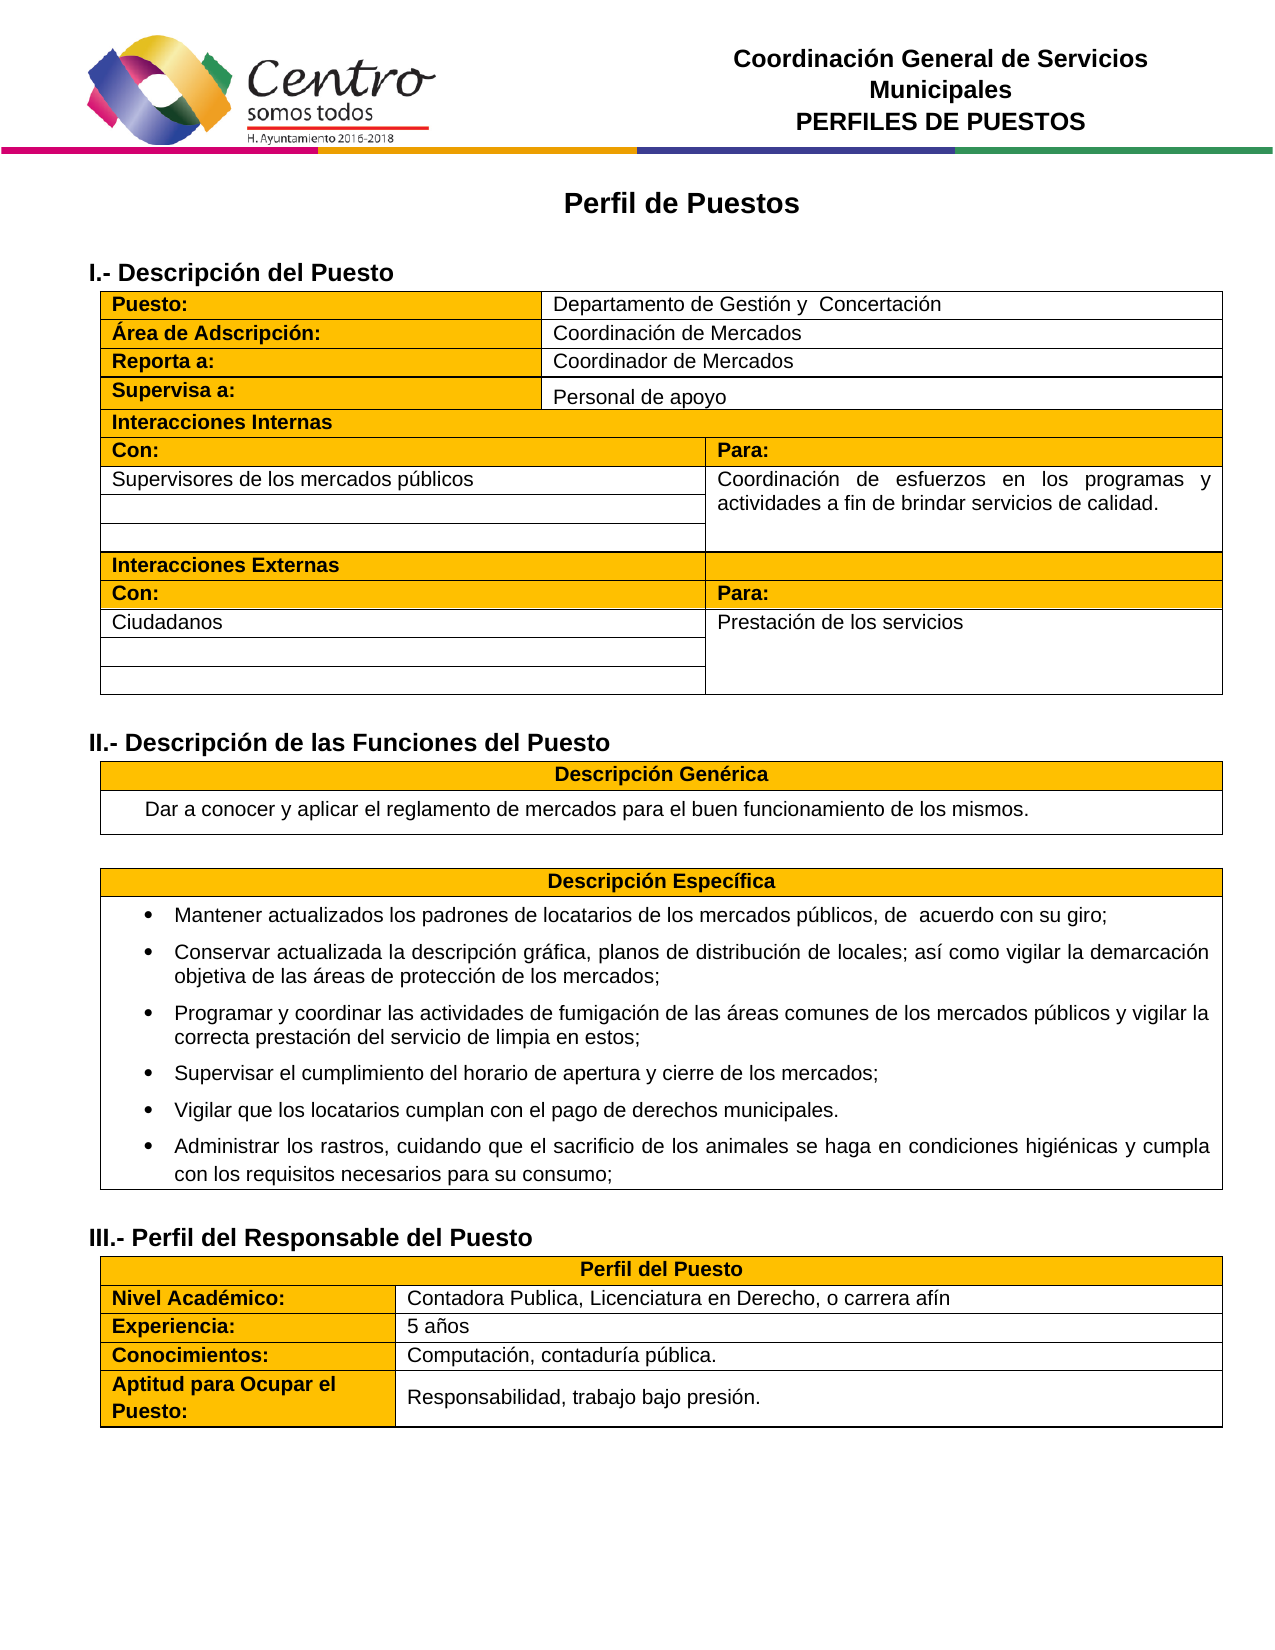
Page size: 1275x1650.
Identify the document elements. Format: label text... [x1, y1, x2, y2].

table_cell Para: [706, 438, 1222, 466]
table_cell Computación, contaduría pública. [396, 1343, 1222, 1370]
table_cell Para: [706, 581, 1222, 608]
table_cell Contadora Publica, Licenciatura en Derecho, o carrera afín [396, 1286, 1222, 1313]
table_cell Prestación de los servicios [706, 610, 1222, 694]
table_cell [101, 667, 705, 694]
table_cell [101, 495, 705, 523]
table_header Descripción Genérica [101, 762, 1222, 790]
table_cell Coordinador de Mercados [542, 349, 1222, 376]
table_cell [706, 553, 1222, 580]
table_cell 5 años [396, 1314, 1222, 1342]
table_cell Responsabilidad, trabajo bajo presión. [396, 1371, 1222, 1426]
table_header Puesto: [101, 292, 541, 319]
table_cell Con: [101, 581, 705, 608]
table_cell Interacciones Internas [101, 410, 1222, 437]
table_cell Personal de apoyo [542, 378, 1222, 409]
table_cell Reporta a: [101, 349, 541, 376]
picture [0, 147, 1273, 154]
table_cell Experiencia: [101, 1314, 395, 1342]
table_cell Supervisores de los mercados públicos [101, 467, 705, 494]
table_cell Coordinación de Mercados [542, 320, 1222, 348]
table_cell Conocimientos: [101, 1343, 395, 1370]
table_cell Coordinación de esfuerzos en los programas y actividades a fin de brindar servicios de calidad. [706, 467, 1222, 551]
table_cell [101, 524, 705, 551]
table_cell Con: [101, 438, 705, 466]
table_header Descripción Específica [101, 869, 1222, 896]
table_cell Dar a conocer y aplicar el reglamento de mercados para el buen funcionamiento de los mismos. [101, 791, 1222, 833]
table_cell Ciudadanos [101, 610, 705, 637]
text I.- Descripción del Puesto [88, 258, 1098, 286]
table_header Departamento de Gestión y Concertación [542, 292, 1222, 319]
table_cell Área de Adscripción: [101, 320, 541, 348]
text Perfil de Puestos [177, 154, 1098, 220]
table_header Perfil del Puesto [101, 1257, 1222, 1285]
table_cell Interacciones Externas [101, 553, 705, 580]
text II.- Descripción de las Funciones del Puesto [88, 728, 1098, 757]
table_cell Mantener actualizados los padrones de locatarios de los mercados públicos, de acuerdo con su giro; Conservar actualizada la descripción gráfica, planos de distribución de locales; así como vigilar la demarcación objetiva de las áreas de protección de los mercados; Programar y coordinar las actividades de fumigación de las áreas comunes de los mercados públicos y vigilar la correcta prestación del servicio de limpia en estos; Supervisar el cumplimiento del horario de apertura y cierre de los mercados; Vigilar que los locatarios cumplan con el pago de derechos municipales. Administrar los rastros, cuidando que el sacrificio de los animales se haga en condiciones higiénicas y cumpla con los requisitos necesarios para su consumo; [101, 897, 1222, 1189]
text III.- Perfil del Responsable del Puesto [88, 1223, 1098, 1252]
table_cell Nivel Académico: [101, 1286, 395, 1313]
table_cell Supervisa a: [101, 378, 541, 409]
table_cell Aptitud para Ocupar el Puesto: [101, 1371, 395, 1426]
table_cell [101, 638, 705, 666]
